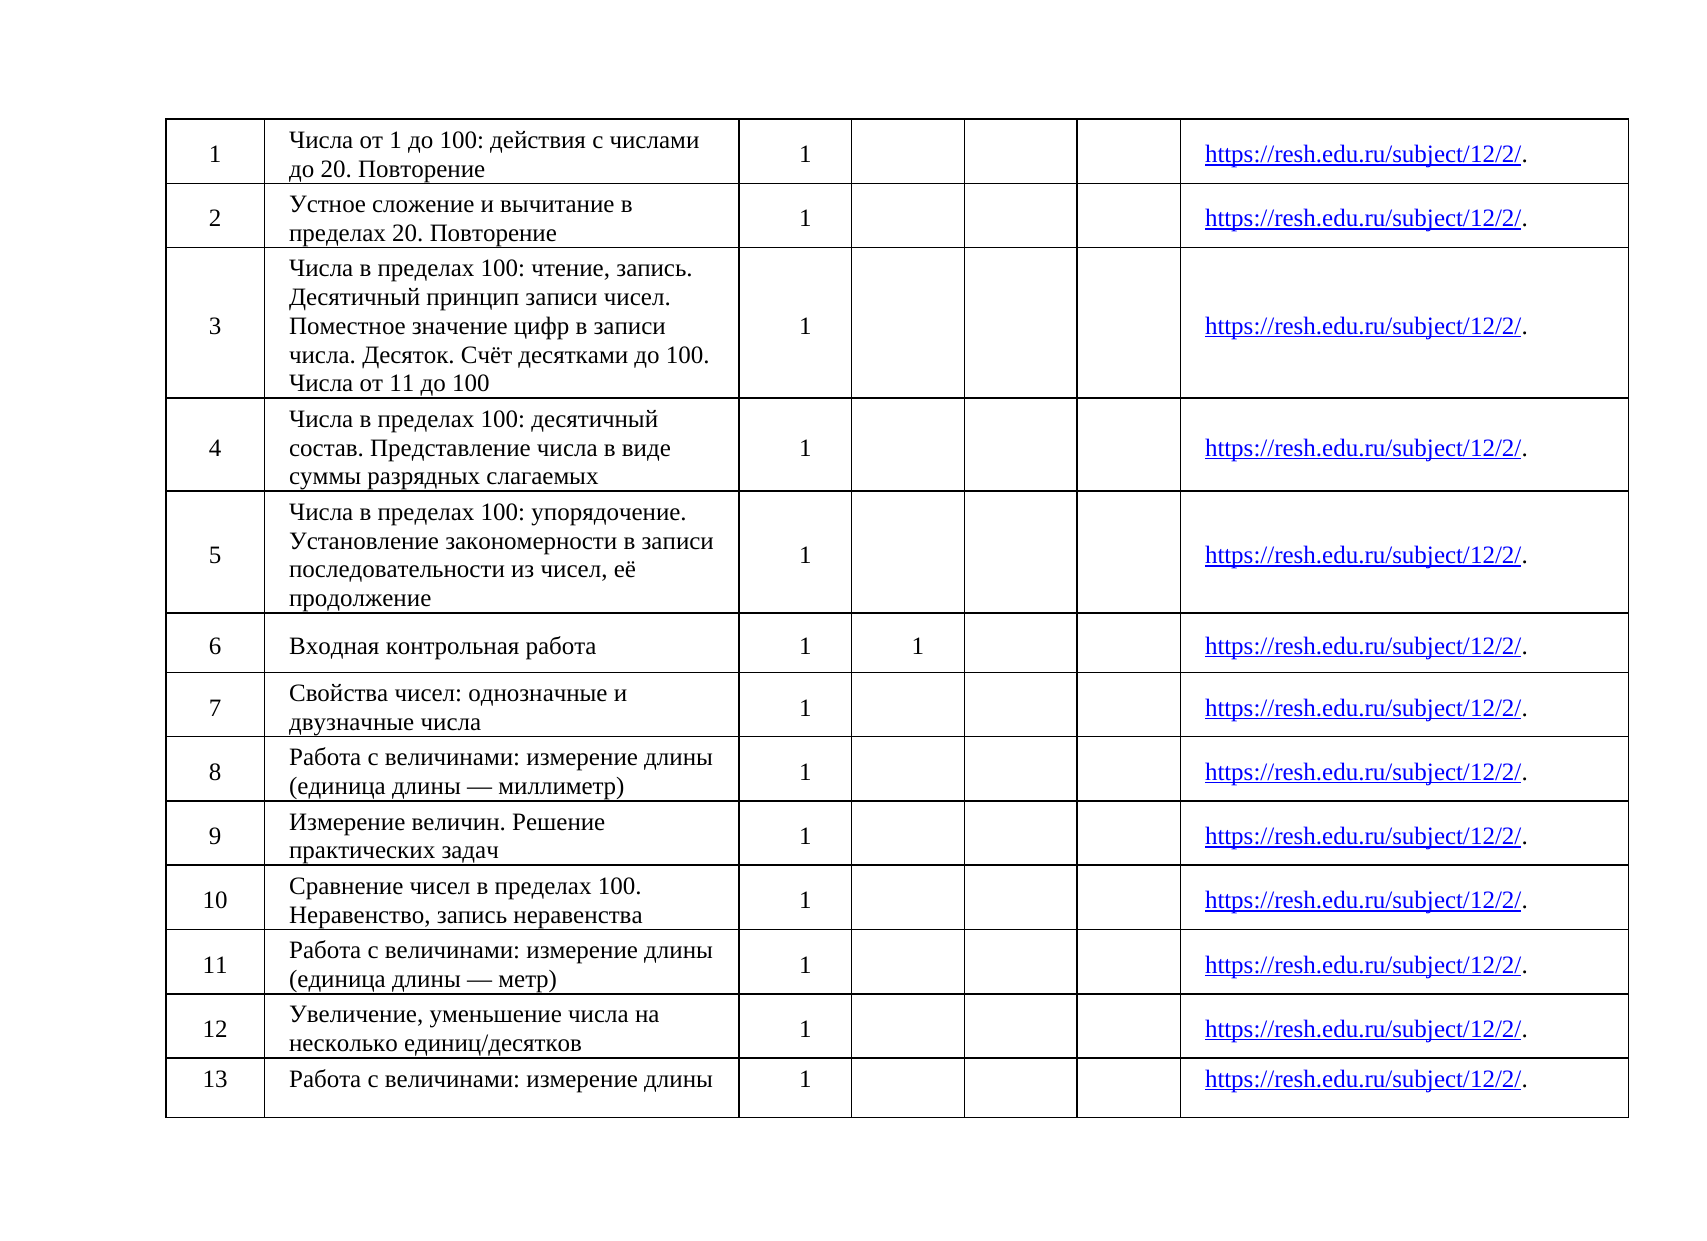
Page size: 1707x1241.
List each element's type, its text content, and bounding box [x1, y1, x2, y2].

table_cell 1 [740, 399, 851, 490]
table_cell https://resh.edu.ru/subject/12/2/. [1181, 248, 1628, 397]
table_cell [852, 184, 964, 247]
table_cell [1078, 866, 1180, 928]
table_cell [1078, 1059, 1180, 1117]
table_cell [852, 399, 964, 490]
table_cell [965, 120, 1076, 182]
table_cell [852, 120, 964, 182]
table_cell 12 [167, 995, 264, 1057]
table_cell [1078, 802, 1180, 864]
table_cell [965, 737, 1076, 800]
table_cell 1 [740, 1059, 851, 1117]
table_cell [852, 248, 964, 397]
table_cell https://resh.edu.ru/subject/12/2/. [1181, 930, 1628, 993]
table_cell https://resh.edu.ru/subject/12/2/. [1181, 673, 1628, 736]
table_cell 5 [167, 492, 264, 612]
table_cell Работа с величинами: измерение длины (единица длины — метр) [265, 930, 738, 993]
table_cell 1 [740, 184, 851, 247]
table_cell [965, 614, 1076, 671]
table_cell [1078, 930, 1180, 993]
table_cell [852, 492, 964, 612]
table_cell https://resh.edu.ru/subject/12/2/. [1181, 184, 1628, 247]
table_cell 10 [167, 866, 264, 928]
table_cell [965, 930, 1076, 993]
table_cell [852, 737, 964, 800]
table_cell 1 [740, 492, 851, 612]
table_cell 1 [740, 866, 851, 928]
table_cell Измерение величин. Решение практических задач [265, 802, 738, 864]
table_cell 1 [167, 120, 264, 182]
table_cell https://resh.edu.ru/subject/12/2/. [1181, 995, 1628, 1057]
table_cell 3 [167, 248, 264, 397]
table_cell [1078, 399, 1180, 490]
table_cell Устное сложение и вычитание в пределах 20. Повторение [265, 184, 738, 247]
table_cell [852, 930, 964, 993]
table_cell Числа в пределах 100: десятичный состав. Представление числа в виде суммы разрядных слагаемых [265, 399, 738, 490]
table_cell 1 [740, 120, 851, 182]
table_cell 1 [740, 248, 851, 397]
table_cell https://resh.edu.ru/subject/12/2/. [1181, 492, 1628, 612]
table_cell [1078, 492, 1180, 612]
table_cell https://resh.edu.ru/subject/12/2/. [1181, 614, 1628, 671]
table_cell [1078, 248, 1180, 397]
table_cell 7 [167, 673, 264, 736]
table_cell Сравнение чисел в пределах 100. Неравенство, запись неравенства [265, 866, 738, 928]
table_cell 1 [852, 614, 964, 671]
table_cell Свойства чисел: однозначные и двузначные числа [265, 673, 738, 736]
table_cell Числа в пределах 100: упорядочение. Установление закономерности в записи последовательности из чисел, её продолжение [265, 492, 738, 612]
table_cell 8 [167, 737, 264, 800]
table_cell 9 [167, 802, 264, 864]
table_cell [1078, 995, 1180, 1057]
table_cell 1 [740, 737, 851, 800]
table_cell 11 [167, 930, 264, 993]
table_cell 1 [740, 673, 851, 736]
table_cell Входная контрольная работа [265, 614, 738, 671]
table_cell 1 [740, 614, 851, 671]
table_cell 1 [740, 995, 851, 1057]
table_cell 1 [740, 802, 851, 864]
table_cell 4 [167, 399, 264, 490]
table_cell [852, 802, 964, 864]
table_cell [965, 492, 1076, 612]
table_cell [965, 866, 1076, 928]
table_cell Числа от 1 до 100: действия с числами до 20. Повторение [265, 120, 738, 182]
table_cell [852, 995, 964, 1057]
table_cell [965, 184, 1076, 247]
table_cell [965, 248, 1076, 397]
table_cell [965, 399, 1076, 490]
table_cell [1078, 737, 1180, 800]
table_cell [1078, 614, 1180, 671]
table_cell [965, 673, 1076, 736]
table_cell https://resh.edu.ru/subject/12/2/. [1181, 866, 1628, 928]
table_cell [1181, 1059, 1628, 1117]
table_cell Работа с величинами: измерение длины (единица длины — миллиметр) [265, 737, 738, 800]
table_cell 1 [740, 930, 851, 993]
table_cell [1078, 184, 1180, 247]
table_cell [852, 673, 964, 736]
table_cell https://resh.edu.ru/subject/12/2/. [1181, 737, 1628, 800]
table_cell https://resh.edu.ru/subject/12/2/. [1181, 399, 1628, 490]
table_cell [965, 995, 1076, 1057]
table_cell [965, 1059, 1076, 1117]
table_cell https://resh.edu.ru/subject/12/2/. [1181, 802, 1628, 864]
table_cell [852, 866, 964, 928]
table_cell 6 [167, 614, 264, 671]
table_cell [965, 802, 1076, 864]
table_cell Увеличение, уменьшение числа на несколько единиц/десятков [265, 995, 738, 1057]
table_cell [1078, 673, 1180, 736]
table_cell [852, 1059, 964, 1117]
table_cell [265, 1059, 738, 1117]
table_cell https://resh.edu.ru/subject/12/2/. [1181, 120, 1628, 182]
table_cell 13 [167, 1059, 264, 1117]
table_cell [1078, 120, 1180, 182]
table_cell Числа в пределах 100: чтение, запись. Десятичный принцип записи чисел. Поместное значение цифр в записи числа. Десяток. Счёт десятками до 100. Числа от 11 до 100 [265, 248, 738, 397]
table_cell 2 [167, 184, 264, 247]
